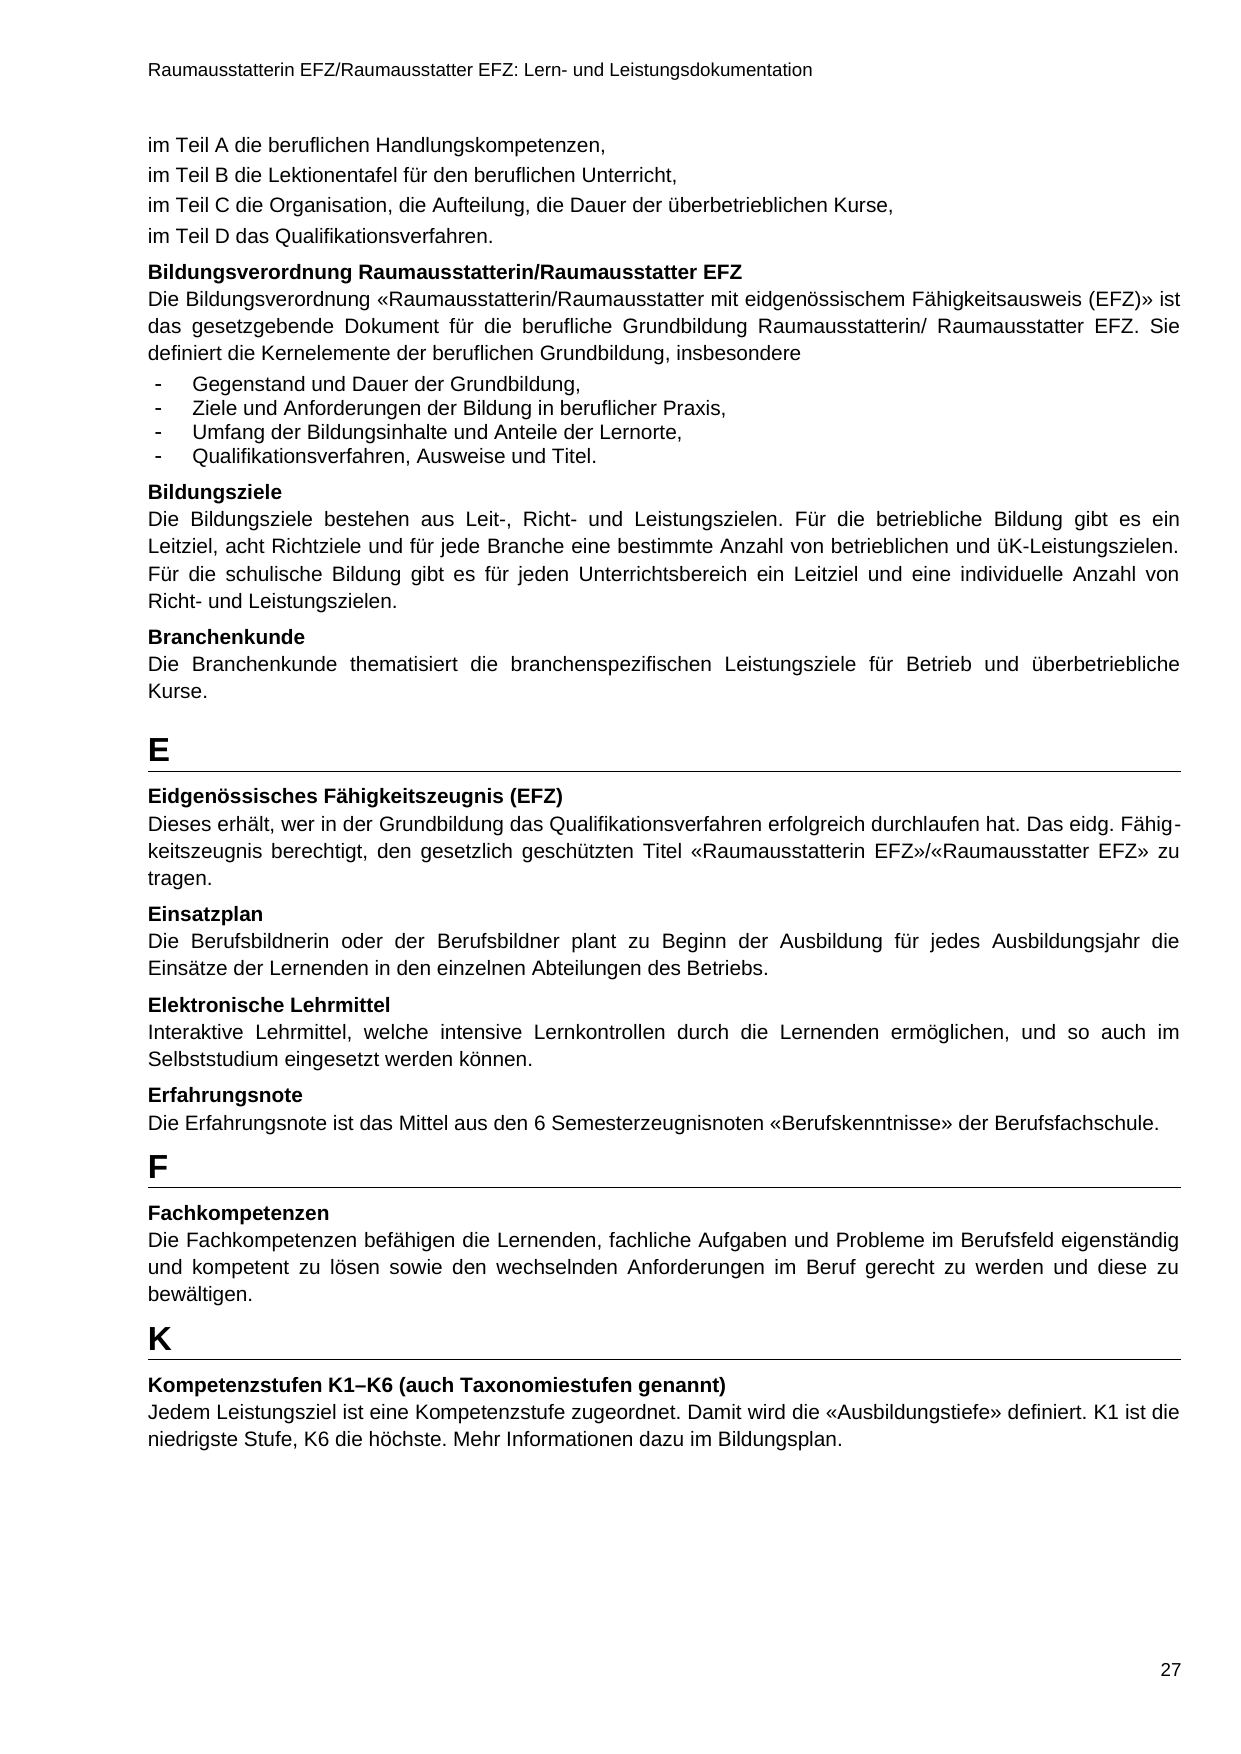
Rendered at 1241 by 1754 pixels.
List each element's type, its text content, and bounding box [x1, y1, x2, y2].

text Interaktive Lehrmittel, welche intensive Lernkontrollen durch die Lernenden ermöglichen, und so auch im Selbststudium eingesetzt werden können. [148, 1017, 1181, 1071]
text Branchenkunde [148, 625, 1181, 649]
text Bildungsverordnung Raumausstatterin/Raumausstatter EFZ [148, 260, 1181, 284]
text Elektronische Lehrmittel [148, 993, 1181, 1017]
list Qualifikationsverfahren, Ausweise und Titel. [154, 444, 1181, 468]
text F [148, 1147, 1181, 1187]
text Jedem Leistungsziel ist eine Kompetenzstufe zugeordnet. Damit wird die «Ausbildungstiefe» definiert. K1 ist die niedrigste Stufe, K6 die höchste. Mehr Informationen dazu im Bildungsplan. [148, 1397, 1181, 1451]
text Fachkompetenzen [148, 1201, 1181, 1225]
text im Teil B die Lektionentafel für den beruflichen Unterricht, [148, 163, 1181, 187]
text Einsatzplan [148, 902, 1181, 926]
list Umfang der Bildungsinhalte und Anteile der Lernorte, [154, 419, 1181, 444]
text E [148, 730, 1181, 771]
text Die Erfahrungsnote ist das Mittel aus den 6 Semesterzeugnisnoten «Berufskenntnisse» der Berufsfachschule. [148, 1107, 1181, 1134]
text Bildungsziele [148, 480, 1181, 504]
text K [148, 1318, 1181, 1359]
text Die Fachkompetenzen befähigen die Lernenden, fachliche Aufgaben und Probleme im Berufsfeld eigenständig und kompetent zu lösen sowie den wechselnden Anforderungen im Beruf gerecht zu werden und diese zu bewältigen. [148, 1225, 1181, 1306]
text im Teil A die beruflichen Handlungskompetenzen, [148, 133, 1181, 157]
text Eidgenössisches Fähigkeitszeugnis (EFZ) [148, 784, 1181, 808]
text Die Branchenkunde thematisiert die branchenspezifischen Leistungsziele für Betrieb und überbetriebliche Kurse. [148, 649, 1181, 703]
text Dieses erhält, wer in der Grundbildung das Qualifikationsverfahren erfolgreich durchlaufen hat. Das eidg. Fähigkeitszeugnis berechtigt, den gesetzlich geschützten Titel «Raumausstatterin EFZ»/«Raumausstatter EFZ» zu tragen. [148, 808, 1181, 889]
text Die Bildungsverordnung «Raumausstatterin/Raumausstatter mit eidgenössischem Fähigkeitsausweis (EFZ)» ist das gesetzgebende Dokument für die berufliche Grundbildung Raumausstatterin/ Raumausstatter EFZ. Sie definiert die Kernelemente der beruflichen Grundbildung, insbesondere [148, 284, 1181, 365]
list Ziele und Anforderungen der Bildung in beruflicher Praxis, [154, 396, 1181, 419]
text Kompetenzstufen K1–K6 (auch Taxonomiestufen genannt) [148, 1373, 1181, 1397]
text Erfahrungsnote [148, 1083, 1181, 1107]
text Die Bildungsziele bestehen aus Leit-, Richt- und Leistungszielen. Für die betriebliche Bildung gibt es ein Leitziel, acht Richtziele und für jede Branche eine bestimmte Anzahl von betrieblichen und üK-Leistungszielen. Für die schulische Bildung gibt es für jeden Unterrichtsbereich ein Leitziel und eine individuelle Anzahl von Richt- und Leistungszielen. [148, 504, 1181, 612]
list Gegenstand und Dauer der Grundbildung, [154, 371, 1181, 396]
text im Teil D das Qualifikationsverfahren. [148, 223, 1181, 247]
text Die Berufsbildnerin oder der Berufsbildner plant zu Beginn der Ausbildung für jedes Ausbildungsjahr die Einsätze der Lernenden in den einzelnen Abteilungen des Betriebs. [148, 926, 1181, 980]
text im Teil C die Organisation, die Aufteilung, die Dauer der überbetrieblichen Kurse, [148, 193, 1181, 217]
